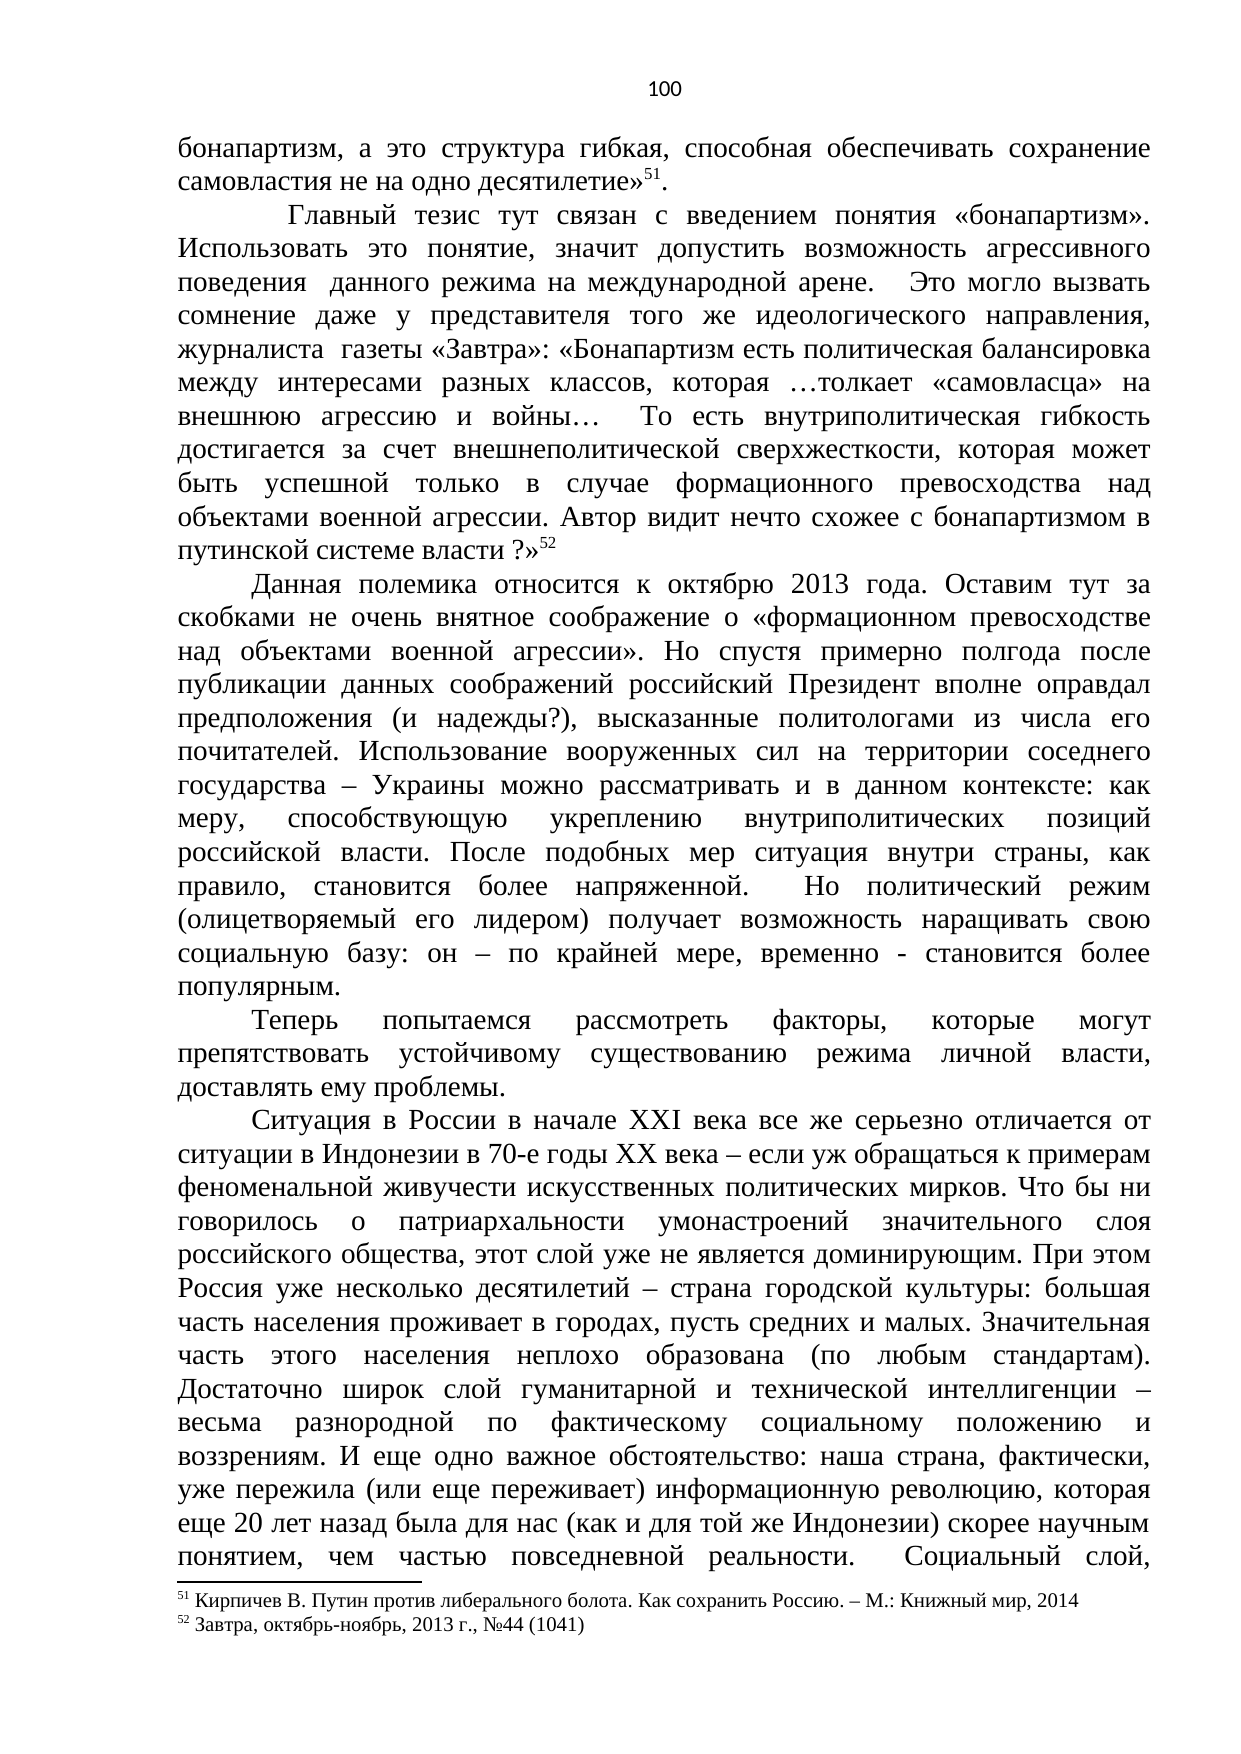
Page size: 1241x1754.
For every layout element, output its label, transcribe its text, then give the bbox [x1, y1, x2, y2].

text Данная полемика относится к октябрю 2013 года. Оставим тут за скобками не очень внятное соображение о «формационном превосходстве над объектами военной агрессии». Но спустя примерно полгода после публикации данных соображений российский Президент вполне оправдал предположения (и надежды?), высказанные политологами из числа его почитателей. Использование вооруженных сил на территории соседнего государства – Украины можно рассматривать и в данном контексте: как меру, способствующую укреплению внутриполитических позиций российской власти. После подобных мер ситуация внутри страны, как правило, становится более напряженной. Но политический режим (олицетворяемый его лидером) получает возможность наращивать свою социальную базу: он – по крайней мере, временно - становится более популярным. [177, 566, 1152, 1002]
text Главный тезис тут связан с введением понятия «бонапартизм». Использовать это понятие, значит допустить возможность агрессивного поведения данного режима на международной арене. Это могло вызвать сомнение даже у представителя того же идеологического направления, журналиста газеты «Завтра»: «Бонапартизм есть политическая балансировка между интересами разных классов, которая …толкает «самовласца» на внешнюю агрессию и войны… То есть внутриполитическая гибкость достигается за счет внешнеполитической сверхжесткости, которая может быть успешной только в случае формационного превосходства над объектами военной агрессии. Автор видит нечто схожее с бонапартизмом в путинской системе власти ?» [177, 197, 1152, 566]
text Теперь попытаемся рассмотреть факторы, которые могут препятствовать устойчивому существованию режима личной власти, доставлять ему проблемы. [177, 1002, 1152, 1102]
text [177, 130, 1152, 197]
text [177, 1102, 1152, 1572]
